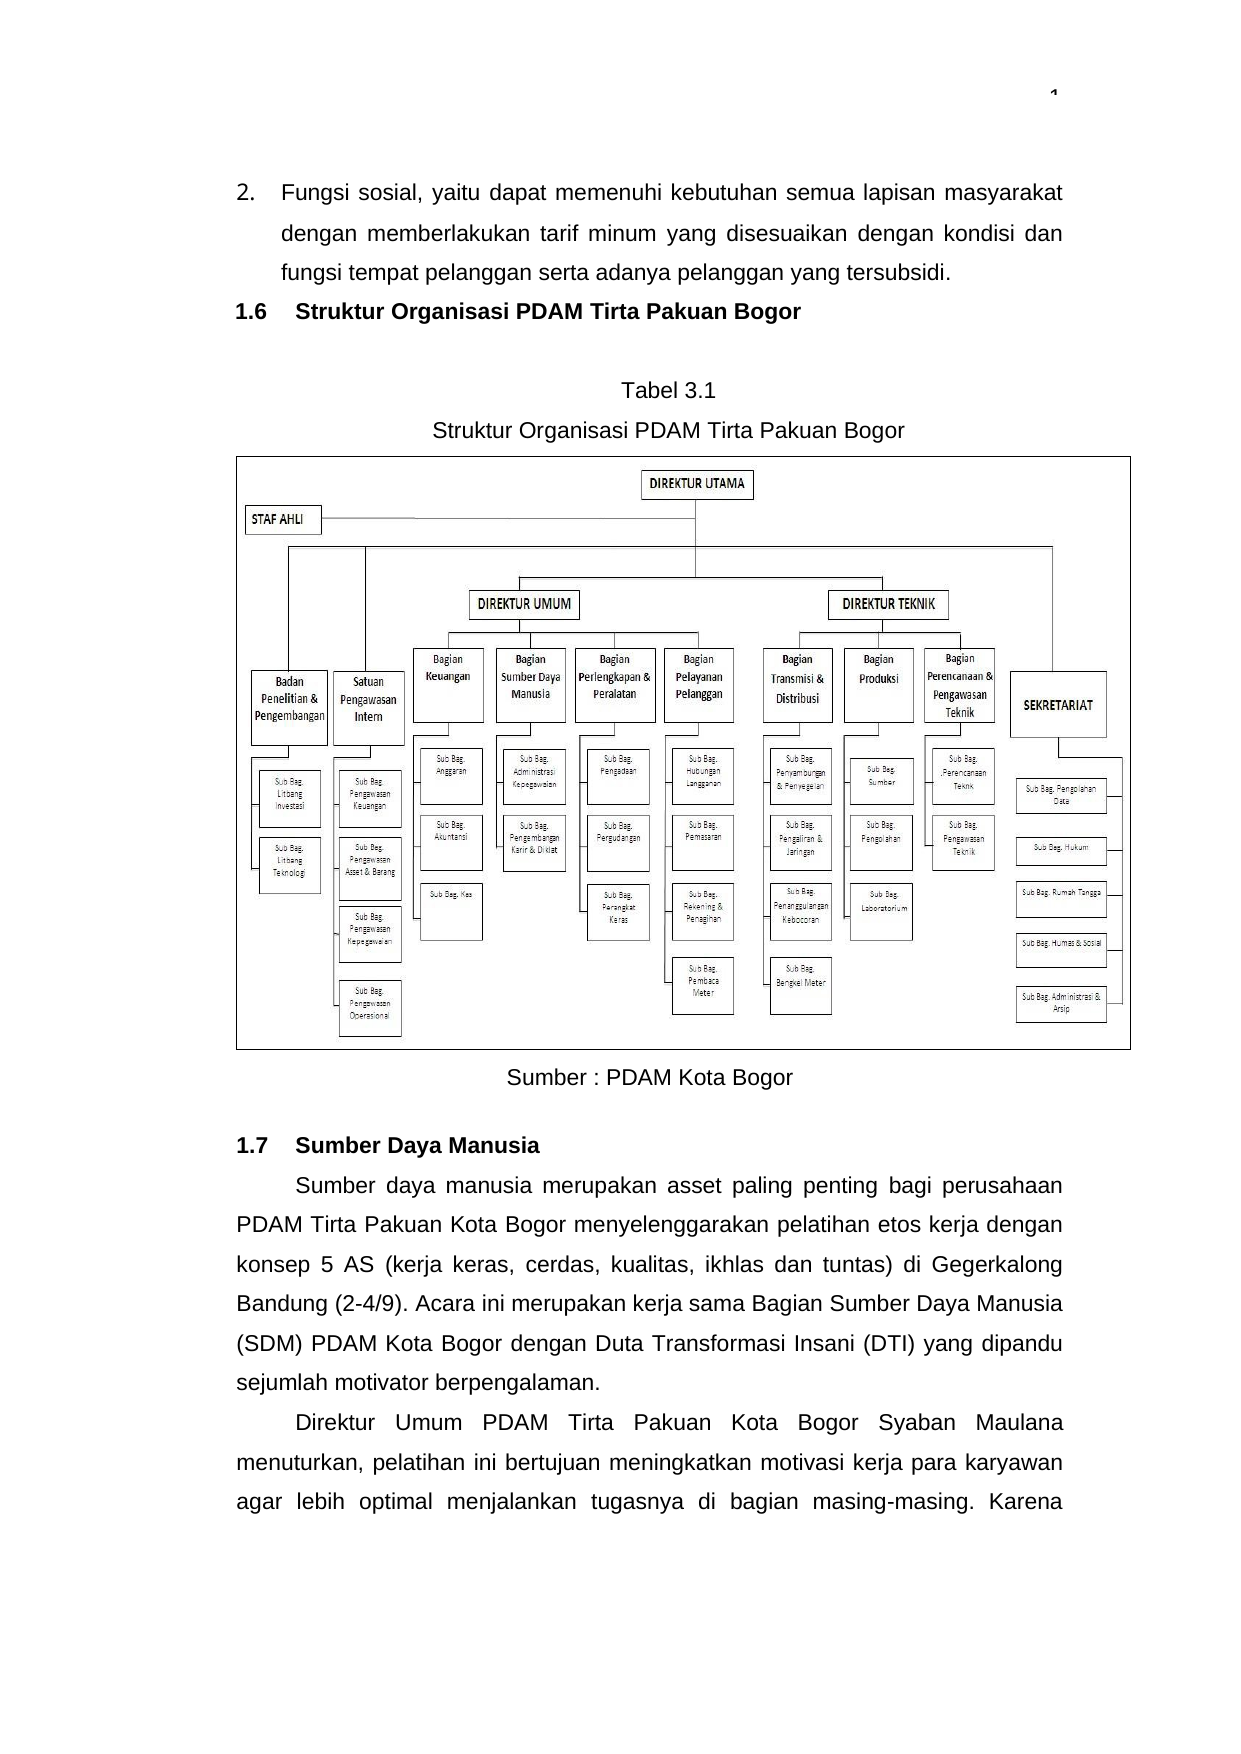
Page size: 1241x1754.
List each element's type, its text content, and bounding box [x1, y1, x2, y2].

picture [237, 457, 1130, 1049]
subtitle Sumber Daya Manusia [236, 1132, 1142, 1158]
text Sumber : PDAM Kota Bogor [175, 1064, 1124, 1090]
text Sumber daya manusia merupakan asset paling penting bagi perusahaan PDAM Tirta Pakuan Kota Bogor menyelenggarakan pelatihan etos kerja dengan konsep 5 AS (kerja keras, cerdas, kualitas, ikhlas dan tuntas) di Gegerkalong Bandung (2-4/9). Acara ini merupakan kerja sama Bagian Sumber Daya Manusia (SDM) PDAM Kota Bogor dengan Duta Transformasi Insani (DTI) yang dipandu sejumlah motivator berpengalaman. [236, 1172, 1063, 1396]
subtitle Struktur Organisasi PDAM Tirta Pakuan Bogor [235, 298, 1142, 324]
text Struktur Organisasi PDAM Tirta Pakuan Bogor [194, 417, 1142, 443]
text Tabel 3.1 [195, 377, 1142, 404]
list Fungsi sosial, yaitu dapat memenuhi kebutuhan semua lapisan masyarakat dengan memberlakukan tarif minum yang disesuaikan dengan kondisi dan fungsi tempat pelanggan serta adanya pelanggan yang tersubsidi. [236, 176, 1063, 285]
text Direktur Umum PDAM Tirta Pakuan Kota Bogor Syaban Maulana menuturkan, pelatihan ini bertujuan meningkatkan motivasi kerja para karyawan agar lebih optimal menjalankan tugasnya di bagian masing-masing. Karena [236, 1409, 1063, 1514]
